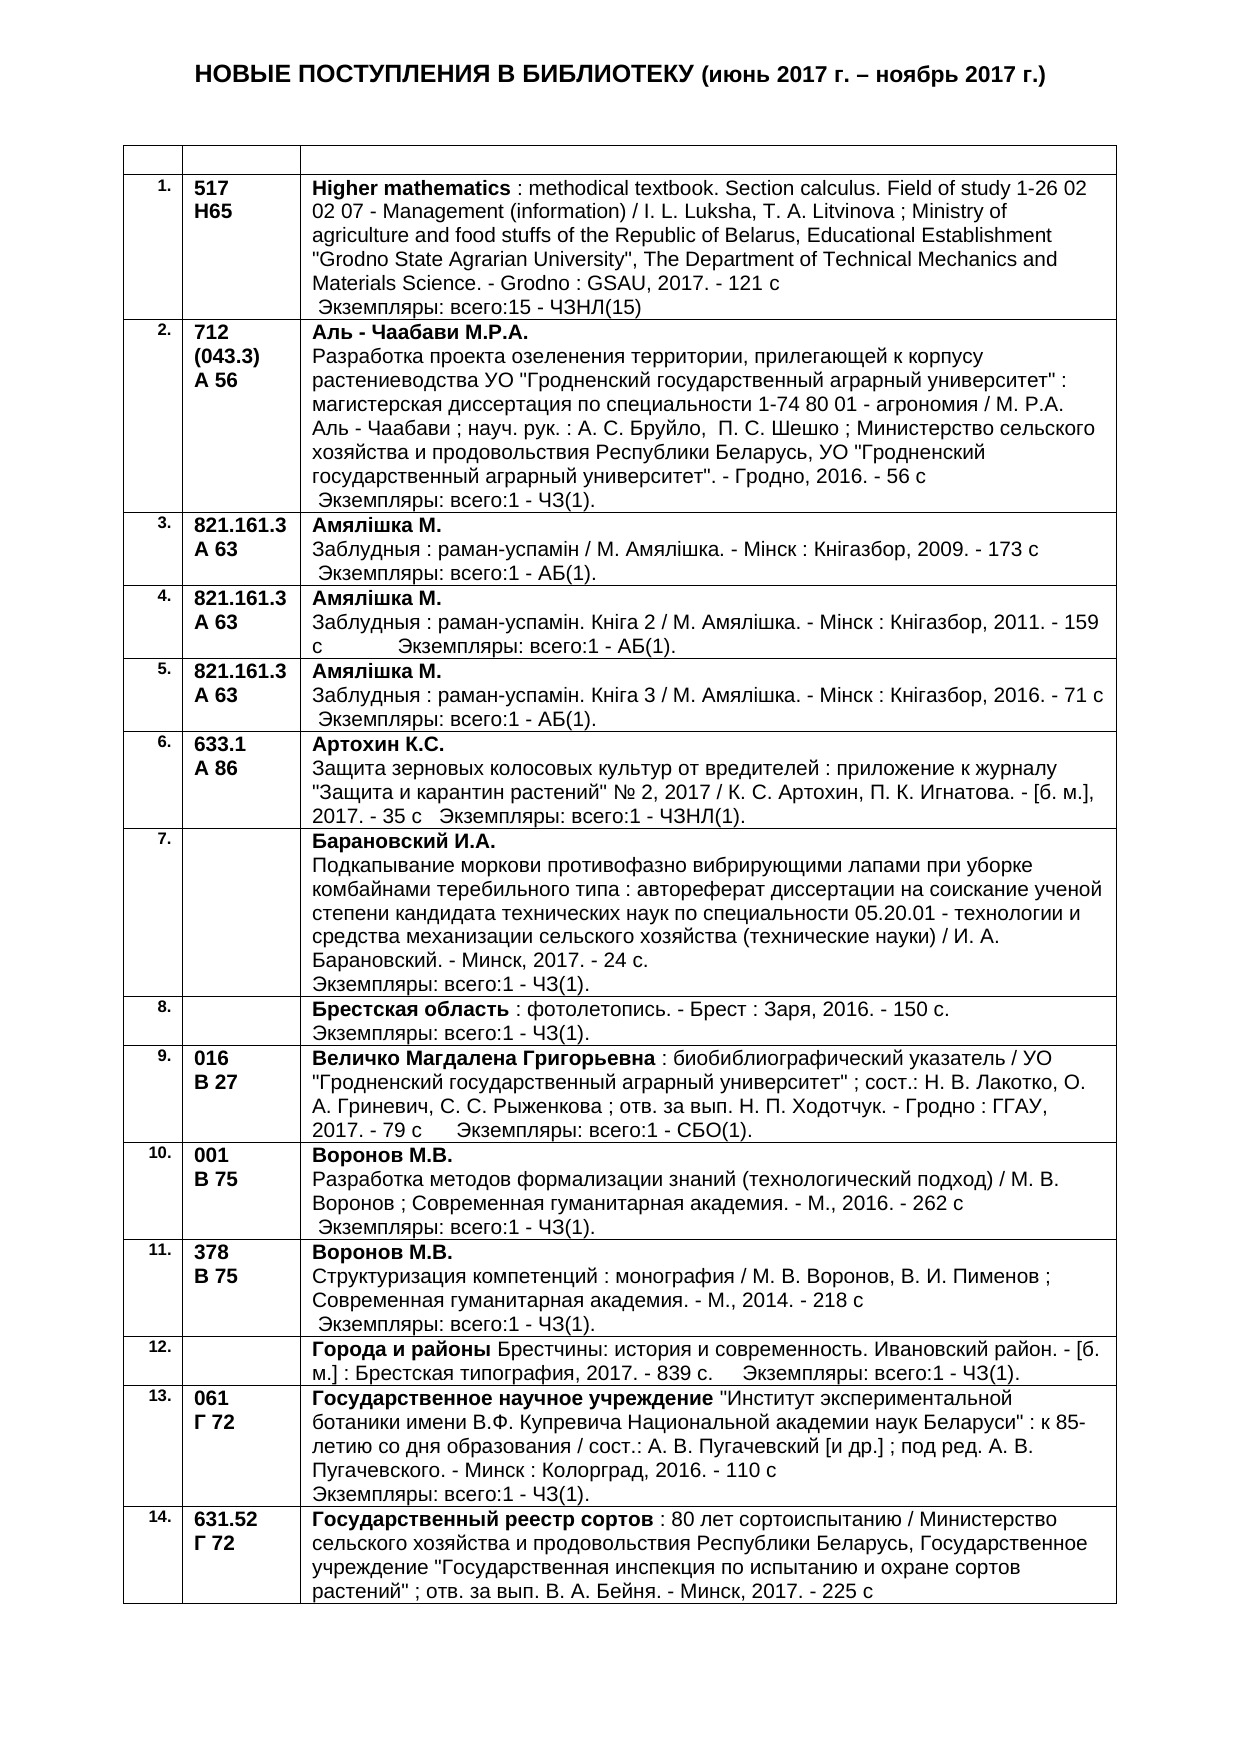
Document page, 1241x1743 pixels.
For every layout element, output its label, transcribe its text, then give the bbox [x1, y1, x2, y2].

table_cell 001 В 75 [183, 1143, 300, 1239]
table_cell 1. [124, 175, 182, 319]
table_header [183, 146, 300, 174]
table_cell Брестская область : фотолетопись. - Брест : Заря, 2016. - 150 с. Экземпляры: всего:1 - ЧЗ(1). [301, 997, 1116, 1045]
table_cell Величко Магдалена Григорьевна : биобиблиографический указатель / УО "Гродненский государственный аграрный университет" ; сост.: Н. В. Лакотко, О. А. Гриневич, С. С. Рыженкова ; отв. за вып. Н. П. Ходотчук. - Гродно : ГГАУ, 2017. - 79 с Экземпляры: всего:1 - СБО(1). [301, 1046, 1116, 1142]
table_cell 016 В 27 [183, 1046, 300, 1142]
table_cell Воронов М.В. Разработка методов формализации знаний (технологический подход) / М. В. Воронов ; Современная гуманитарная академия. - М., 2016. - 262 с Экземпляры: всего:1 - ЧЗ(1). [301, 1143, 1116, 1239]
table_cell Аль - Чаабави М.Р.А. Разработка проекта озеленения территории, прилегающей к корпусу растениеводства УО "Гродненский государственный аграрный университет" : магистерская диссертация по специальности 1-74 80 01 - агрономия / М. Р.А. Аль - Чаабави ; науч. рук. : А. С. Бруйло, П. С. Шешко ; Министерство сельского хозяйства и продовольствия Республики Беларусь, УО "Гродненский государственный аграрный университет". - Гродно, 2016. - 56 с Экземпляры: всего:1 - ЧЗ(1). [301, 320, 1116, 512]
table_cell Артохин К.С. Защита зерновых колосовых культур от вредителей : приложение к журналу "Защита и карантин растений" № 2, 2017 / К. С. Артохин, П. К. Игнатова. - [б. м.], 2017. - 35 с Экземпляры: всего:1 - ЧЗНЛ(1). [301, 732, 1116, 827]
table_cell 061 Г 72 [183, 1386, 300, 1506]
table_cell 821.161.3 А 63 [183, 586, 300, 658]
table_cell Воронов М.В. Структуризация компетенций : монография / М. В. Воронов, В. И. Пименов ; Современная гуманитарная академия. - М., 2014. - 218 с Экземпляры: всего:1 - ЧЗ(1). [301, 1240, 1116, 1336]
table_cell Higher mathematics : methodical textbook. Section calculus. Field of study 1-26 02 02 07 - Management (information) / I. L. Luksha, T. A. Litvinova ; Ministry of agriculture and food stuffs of the Republic of Belarus, Educational Establishment "Grodno State Agrarian University", The Department of Technical Mechanics and Materials Science. - Grodno : GSAU, 2017. - 121 с Экземпляры: всего:15 - ЧЗНЛ(15) [301, 175, 1116, 319]
table_header [124, 146, 182, 174]
table_cell Амялішка М. Заблудныя : раман-успамін / М. Амялішка. - Мінск : Кнігазбор, 2009. - 173 с Экземпляры: всего:1 - АБ(1). [301, 513, 1116, 585]
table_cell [301, 1507, 1116, 1602]
table_cell 821.161.3 А 63 [183, 659, 300, 731]
table_cell 14. [124, 1507, 182, 1602]
table_cell 631.52 Г 72 [183, 1507, 300, 1602]
table_cell Барановский И.А. Подкапывание моркови противофазно вибрирующими лапами при уборке комбайнами теребильного типа : автореферат диссертации на соискание ученой степени кандидата технических наук по специальности 05.20.01 - технологии и средства механизации сельского хозяйства (технические науки) / И. А. Барановский. - Минск, 2017. - 24 с. Экземпляры: всего:1 - ЧЗ(1). [301, 829, 1116, 996]
table_cell 8. [124, 997, 182, 1045]
text НОВЫЕ ПОСТУПЛЕНИЯ В БИБЛИОТЕКУ (июнь 2017 г. – ноябрь .) [59, 59, 1181, 88]
table_cell 6. [124, 732, 182, 827]
table_cell 9. [124, 1046, 182, 1142]
table_cell 5. [124, 659, 182, 731]
table_cell [183, 829, 300, 996]
table_cell 2. [124, 320, 182, 512]
table_cell 7. [124, 829, 182, 996]
table_cell [183, 997, 300, 1045]
table_cell Города и районы Брестчины: история и современность. Ивановский район. - [б. м.] : Брестская типография, 2017. - 839 с. Экземпляры: всего:1 - ЧЗ(1). [301, 1337, 1116, 1385]
table_cell 10. [124, 1143, 182, 1239]
table_cell 4. [124, 586, 182, 658]
table_cell 3. [124, 513, 182, 585]
table_cell 517 H65 [183, 175, 300, 319]
table_cell 712 (043.3) А 56 [183, 320, 300, 512]
table_cell [183, 1337, 300, 1385]
table_cell 633.1 А 86 [183, 732, 300, 827]
table_cell 821.161.3 А 63 [183, 513, 300, 585]
table_cell Амялішка М. Заблудныя : раман-успамін. Кніга 3 / М. Амялішка. - Мінск : Кнігазбор, 2016. - 71 с Экземпляры: всего:1 - АБ(1). [301, 659, 1116, 731]
table_cell 11. [124, 1240, 182, 1336]
table_cell Амялішка М. Заблудныя : раман-успамін. Кніга 2 / М. Амялішка. - Мінск : Кнігазбор, 2011. - 159 с Экземпляры: всего:1 - АБ(1). [301, 586, 1116, 658]
table_cell 12. [124, 1337, 182, 1385]
table_cell Государственное научное учреждение "Институт экспериментальной ботаники имени В.Ф. Купревича Национальной академии наук Беларуси" : к 85-летию со дня образования / сост.: А. В. Пугачевский [и др.] ; под ред. А. В. Пугачевского. - Минск : Колорград, 2016. - 110 с Экземпляры: всего:1 - ЧЗ(1). [301, 1386, 1116, 1506]
table_cell 378 В 75 [183, 1240, 300, 1336]
table_header [301, 146, 1116, 174]
table_cell 13. [124, 1386, 182, 1506]
